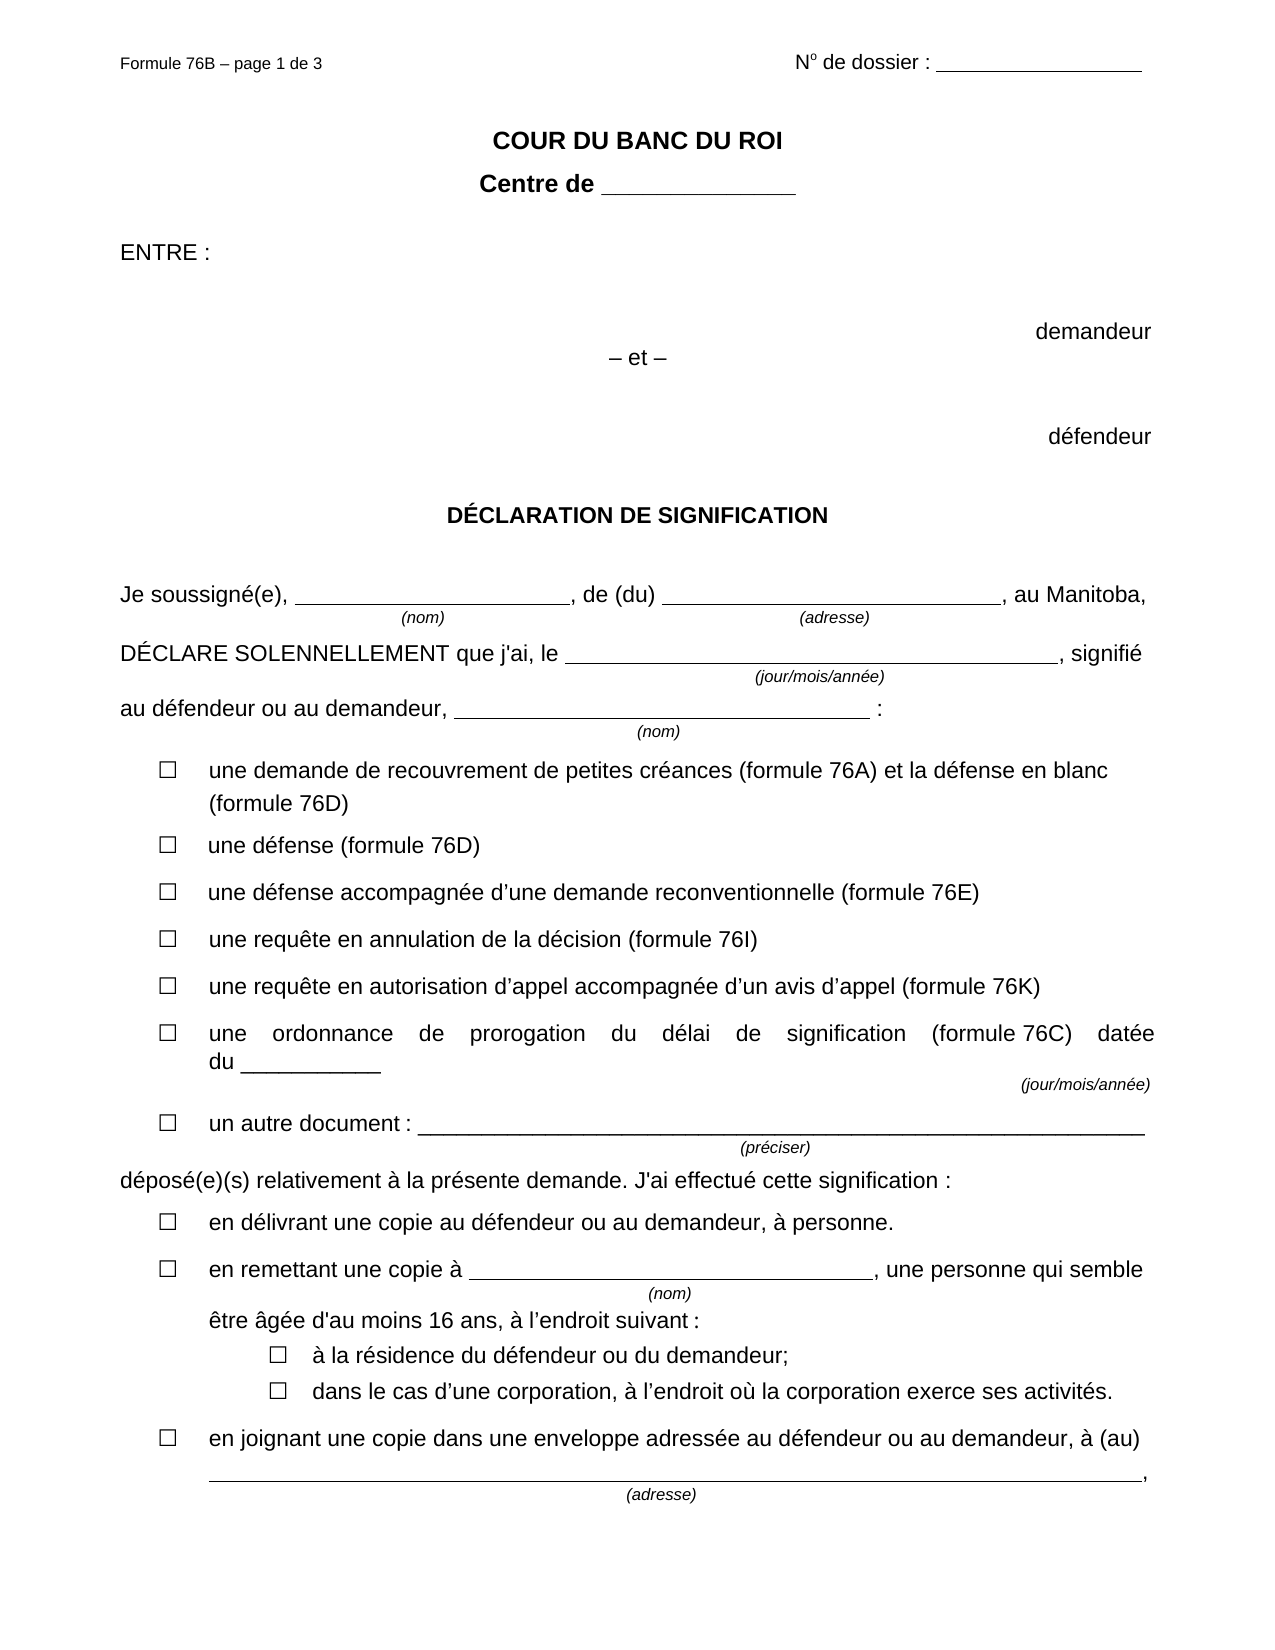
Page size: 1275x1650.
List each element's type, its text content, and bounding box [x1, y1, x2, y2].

text (nom) [157, 1284, 1155, 1303]
text une défense (formule 76D) [157, 829, 1155, 860]
text (nom) (adresse) [120, 608, 1155, 627]
text (nom) [120, 721, 1155, 741]
text (jour/mois/année) [120, 666, 1155, 686]
text demandeur [120, 318, 1151, 344]
text , [209, 1458, 1155, 1484]
text (formule 76D) [209, 790, 1155, 816]
text en délivrant une copie au défendeur ou au demandeur, à personne. [157, 1206, 1155, 1237]
text une défense accompagnée d’une demande reconventionnelle (formule 76E) [157, 876, 1155, 907]
text dans le cas d’une corporation, à l’endroit où la corporation exerce ses activités. [195, 1375, 1155, 1406]
text un autre document : _________________________________________________________ [157, 1107, 1155, 1138]
text – et – [120, 344, 1155, 371]
text COUR DU BANC DU ROI [120, 126, 1155, 155]
text Déclare solennellement que j'ai, le , signifié [120, 640, 1155, 666]
text une ordonnance de prorogation du délai de signification (formule 76C) datée du ___________ [157, 1017, 1155, 1074]
text une requête en autorisation d’appel accompagnée d’un avis d’appel (formule 76K) [157, 970, 1155, 1001]
text (préciser) [157, 1138, 1155, 1157]
text en remettant une copie à , une personne qui semble [157, 1253, 1155, 1284]
text (adresse) [120, 1484, 1155, 1503]
text Je soussigné(e), , de (du) , au Manitoba, [120, 581, 1155, 608]
text DÉCLARATION DE SIGNIFICATION [120, 502, 1155, 529]
text une requête en annulation de la décision (formule 76I) [157, 923, 1155, 954]
text en joignant une copie dans une enveloppe adressée au défendeur ou au demandeur, à (au) [157, 1422, 1155, 1453]
text à la résidence du défendeur ou du demandeur; [195, 1339, 1155, 1370]
text ENTRE : [120, 239, 1155, 265]
text Centre de ______________ [120, 169, 1155, 198]
text défendeur [120, 423, 1151, 449]
text une demande de recouvrement de petites créances (formule 76A) et la défense en blanc [157, 754, 1155, 785]
text au défendeur ou au demandeur, : [120, 695, 1155, 721]
text (jour/mois/année) [157, 1074, 1155, 1093]
text être âgée d'au moins 16 ans, à l’endroit suivant : [209, 1307, 1155, 1335]
text déposé(e)(s) relativement à la présente demande. J'ai effectué cette signification : [120, 1167, 1155, 1193]
